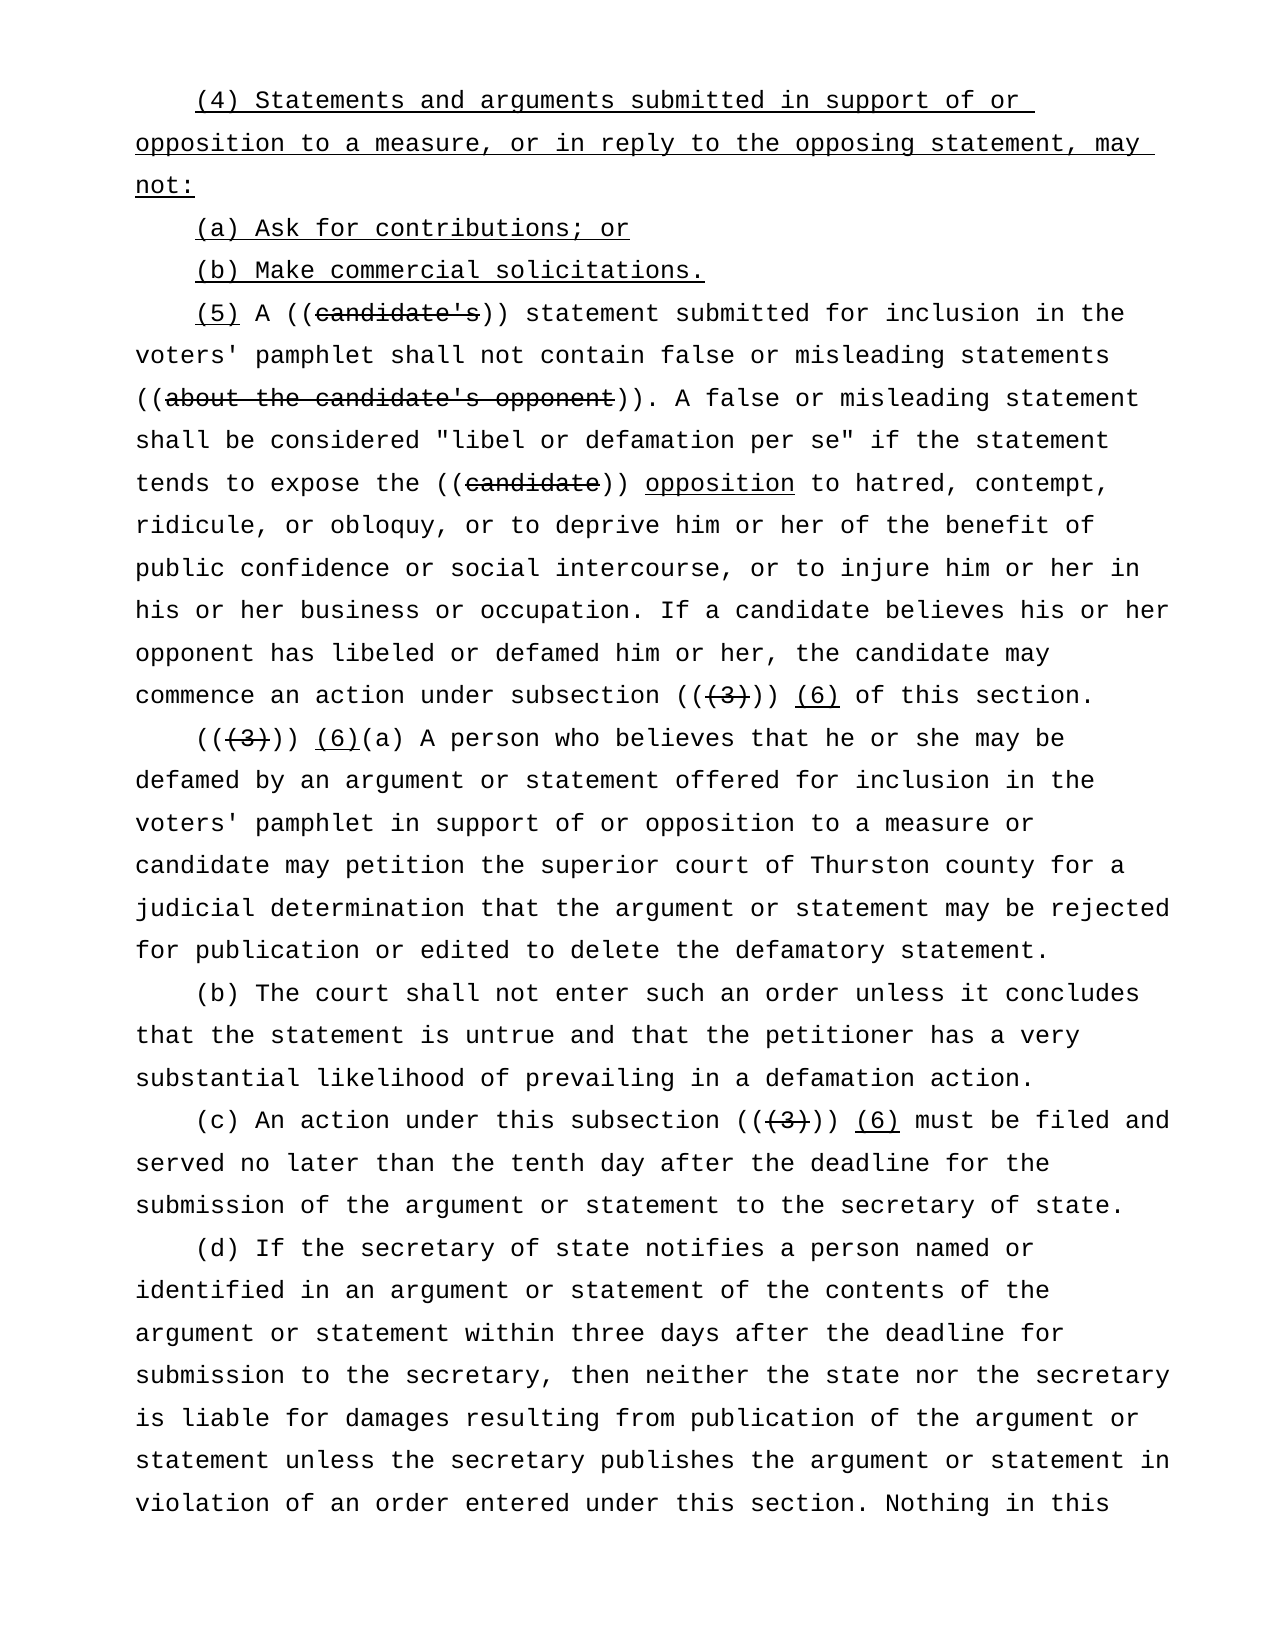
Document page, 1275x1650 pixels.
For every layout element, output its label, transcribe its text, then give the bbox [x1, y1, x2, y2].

text (a) Ask for contributions; or [135, 202, 1170, 245]
text (b) Make commercial solicitations. [135, 245, 1170, 287]
text (b) The court shall not enter such an order unless it concludes that the statement is untrue and that the petitioner has a very substantial likelihood of prevailing in a defamation action. [135, 967, 1170, 1095]
text (5) A ((candidate's)) statement submitted for inclusion in the voters' pamphlet shall not contain false or misleading statements ((about the candidate's opponent)). A false or misleading statement shall be considered "libel or defamation per se" if the statement tends to expose the ((candidate)) opposition to hatred, contempt, ridicule, or obloquy, or to deprive him or her of the benefit of public confidence or social intercourse, or to injure him or her in his or her business or occupation. If a candidate believes his or her opponent has libeled or defamed him or her, the candidate may commence an action under subsection (((3))) (6) of this section. [135, 287, 1170, 712]
text (((3))) (6)(a) A person who believes that he or she may be defamed by an argument or statement offered for inclusion in the voters' pamphlet in support of or opposition to a measure or candidate may petition the superior court of Thurston county for a judicial determination that the argument or statement may be rejected for publication or edited to delete the defamatory statement. [135, 712, 1170, 967]
text (4) Statements and arguments submitted in support of or opposition to a measure, or in reply to the opposing statement, may not: [135, 75, 1170, 202]
text (c) An action under this subsection (((3))) (6) must be filed and served no later than the tenth day after the deadline for the submission of the argument or statement to the secretary of state. [135, 1095, 1170, 1222]
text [135, 1222, 1170, 1520]
